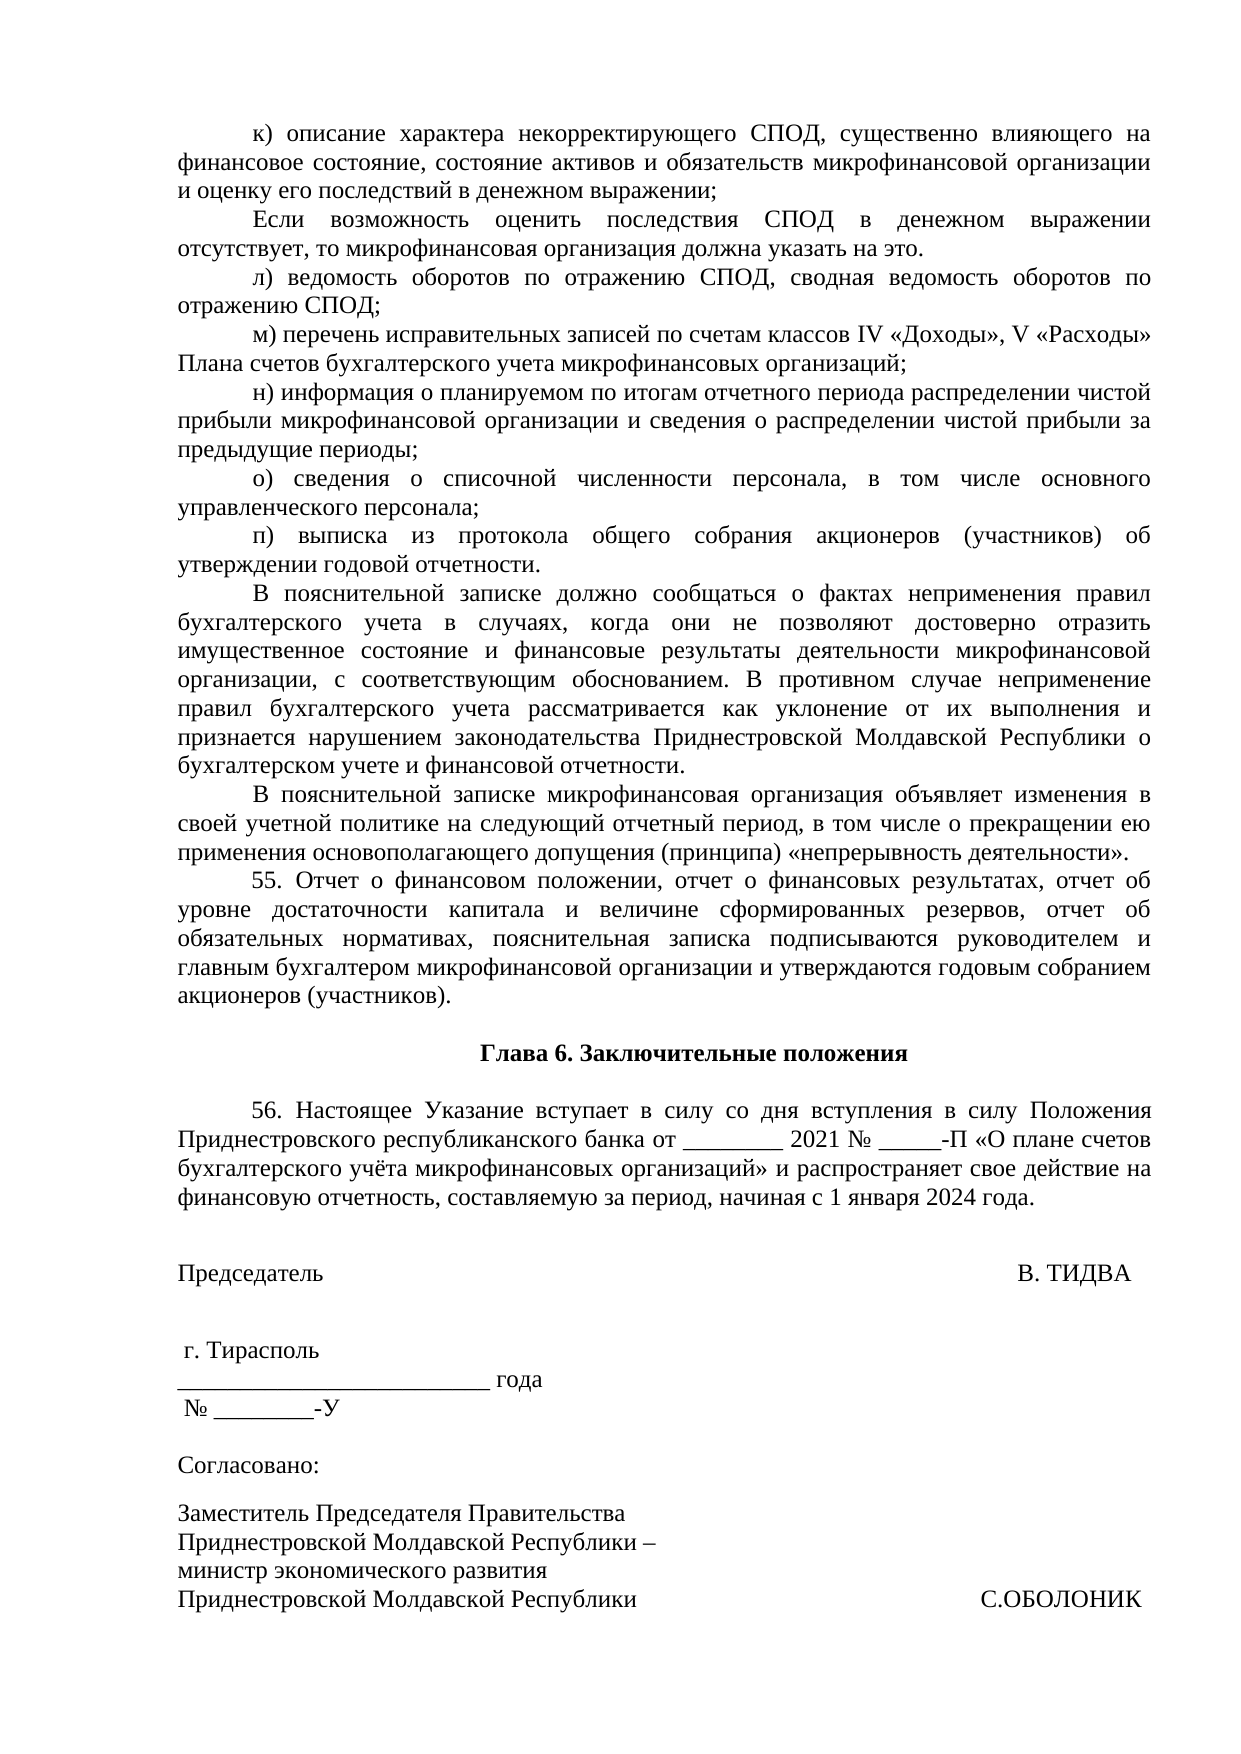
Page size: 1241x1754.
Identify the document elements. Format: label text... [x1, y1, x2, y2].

text н) информация о планируемом по итогам отчетного периода распределении чистой прибыли микрофинансовой организации и сведения о распределении чистой прибыли за предыдущие периоды; [177, 377, 1152, 463]
text _________________________ года [177, 1364, 1152, 1393]
text п) выписка из протокола общего собрания акционеров (участников) об утверждении годовой отчетности. [177, 521, 1152, 578]
text Заместитель Председателя Правительства [177, 1498, 1152, 1527]
list Настоящее Указание вступает в силу со дня вступления в силу Положения Приднестровского республиканского банка от ________ 2021 № _____-П «О плане счетов бухгалтерского учёта микрофинансовых организаций» и распространяет свое действие на финансовую отчетность, составляемую за период, начиная с 1 января 2024 года. [177, 1096, 1152, 1211]
text министр экономического развития [177, 1556, 1152, 1584]
text Председатель В. ТИДВА [177, 1258, 1152, 1287]
text г. Тирасполь [177, 1335, 1152, 1364]
text Если возможность оценить последствия СПОД в денежном выражении отсутствует, то микрофинансовая организация должна указать на это. [177, 204, 1152, 262]
text В пояснительной записке должно сообщаться о фактах неприменения правил бухгалтерского учета в случаях, когда они не позволяют достоверно отразить имущественное состояние и финансовые результаты деятельности микрофинансовой организации, с соответствующим обоснованием. В противном случае неприменение правил бухгалтерского учета рассматривается как уклонение от их выполнения и признается нарушением законодательства Приднестровской Молдавской Республики о бухгалтерском учете и финансовой отчетности. [177, 578, 1152, 779]
text Приднестровской Молдавской Республики – [177, 1527, 1152, 1556]
text Глава 6. Заключительные положения [177, 1038, 1152, 1067]
text к) описание характера некорректирующего СПОД, существенно влияющего на финансовое состояние, состояние активов и обязательств микрофинансовой организации и оценку его последствий в денежном выражении; [177, 118, 1152, 204]
text о) сведения о списочной численности персонала, в том числе основного управленческого персонала; [177, 463, 1152, 521]
text м) перечень исправительных записей по счетам классов IV «Доходы», V «Расходы» Плана счетов бухгалтерского учета микрофинансовых организаций; [177, 319, 1152, 377]
text Согласовано: [177, 1450, 1152, 1479]
text № ________-У [177, 1393, 1152, 1421]
text В пояснительной записке микрофинансовая организация объявляет изменения в своей учетной политике на следующий отчетный период, в том числе о прекращении ею применения основополагающего допущения (принципа) «непрерывность деятельности». [177, 779, 1152, 866]
list Отчет о финансовом положении, отчет о финансовых результатах, отчет об уровне достаточности капитала и величине сформированных резервов, отчет об обязательных нормативах, пояснительная записка подписываются руководителем и главным бухгалтером микрофинансовой организации и утверждаются годовым собранием акционеров (участников). [177, 866, 1152, 1009]
text Приднестровской Молдавской Республики С.ОБОЛОНИК [177, 1584, 1152, 1613]
text л) ведомость оборотов по отражению СПОД, сводная ведомость оборотов по отражению СПОД; [177, 262, 1152, 319]
